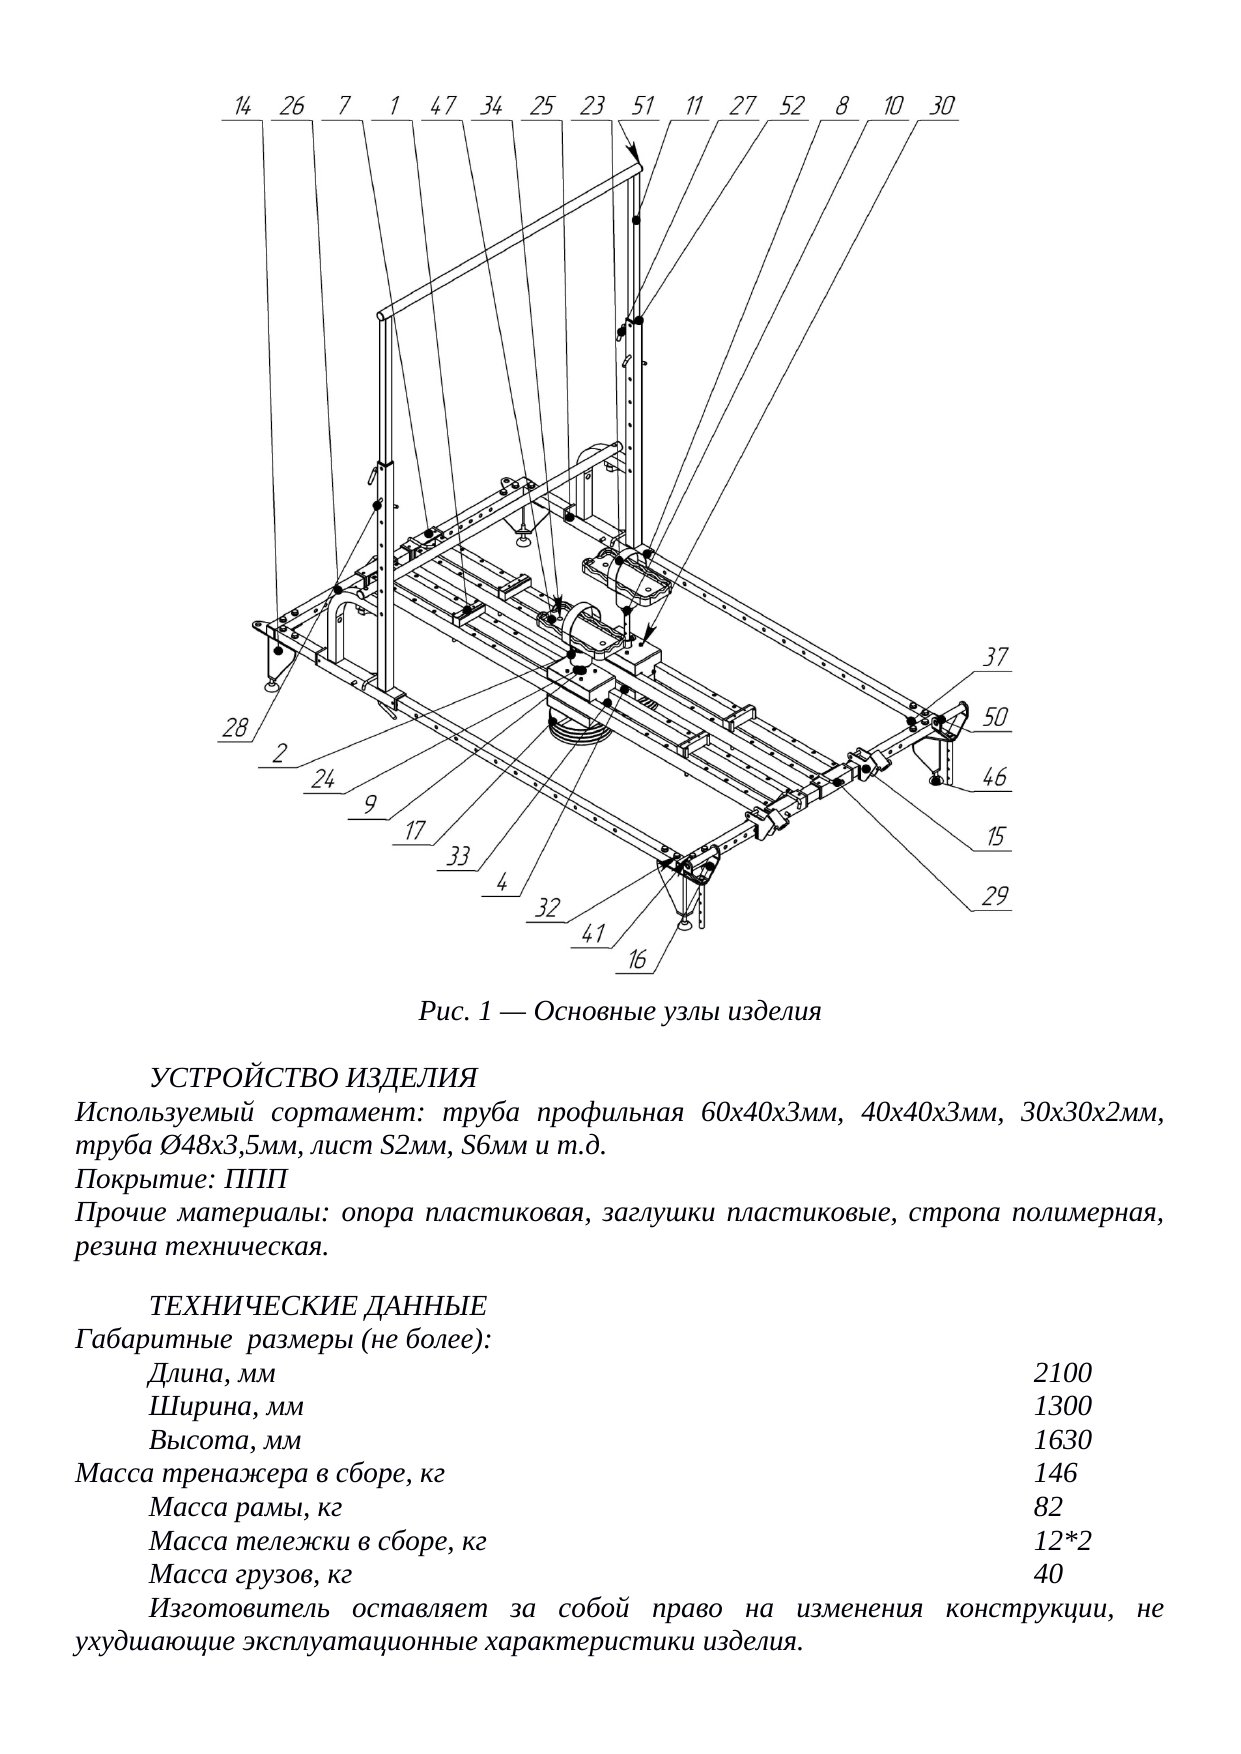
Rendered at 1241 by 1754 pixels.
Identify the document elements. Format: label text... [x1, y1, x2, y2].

text Масса тренажера в сборе, кг 146 [75, 1456, 1165, 1489]
text Покрытие: ППП [75, 1161, 1165, 1194]
text УСТРОЙСТВО ИЗДЕЛИЯ [75, 1060, 1165, 1094]
text Масса рамы, кг 82 [75, 1489, 1165, 1523]
text Высота, мм 1630 [75, 1422, 1165, 1456]
text Ширина, мм 1300 [75, 1388, 1165, 1422]
text Прочие материалы: опора пластиковая, заглушки пластиковые, стропа полимерная, резина техническая. [75, 1194, 1165, 1262]
text ТЕХНИЧЕСКИЕ ДАННЫЕ [75, 1288, 1165, 1321]
text Габаритные размеры (не более): [75, 1321, 1165, 1355]
text Длина, мм 2100 [75, 1355, 1165, 1388]
text Изготовитель оставляет за собой право на изменения конструкции, не ухудшающие эксплуатационные характеристики изделия. [75, 1590, 1165, 1657]
text Используемый сортамент: труба профильная 60х40х3мм, 40х40х3мм, 30х30х2мм, труба Ø48х3,5мм, лист S2мм, S6мм и т.д. [75, 1094, 1165, 1161]
picture [217, 75, 1024, 994]
text Масса грузов, кг 40 [75, 1556, 1165, 1590]
text Масса тележки в сборе, кг 12*2 [75, 1523, 1165, 1556]
